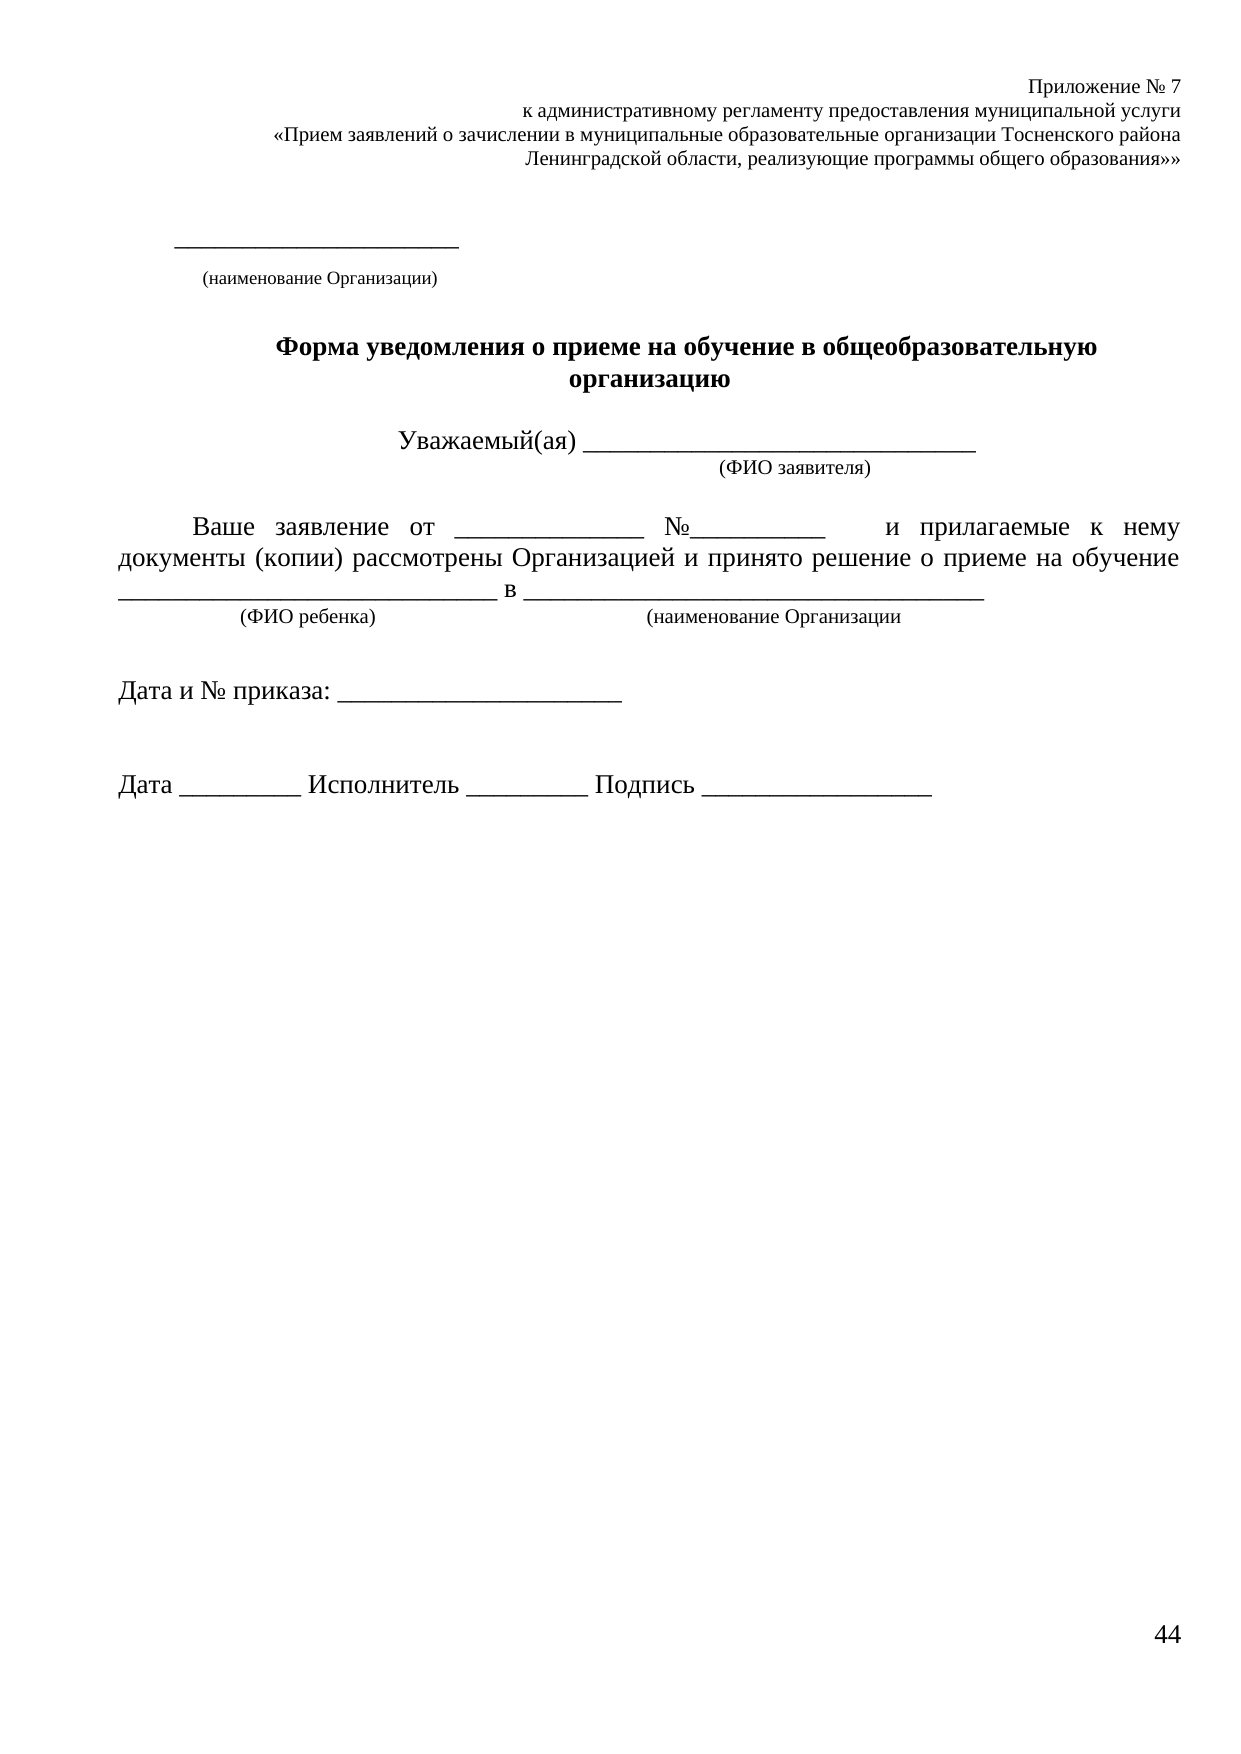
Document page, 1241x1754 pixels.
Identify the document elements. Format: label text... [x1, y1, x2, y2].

text (наименование Организации) [118, 267, 1181, 289]
text Уважаемый(ая) _____________________________ [118, 424, 1181, 455]
text Приложение № 7 [118, 74, 1181, 98]
text Ваше заявление от ______________ №__________ и прилагаемые к нему документы (копии) рассмотрены Организацией и принято решение о приеме на обучение ____________________________ в __________________________________ [118, 510, 1181, 604]
text Дата _________ Исполнитель _________ Подпись _________________ [118, 768, 1181, 799]
text _____________________ [118, 220, 1181, 252]
text Дата и № приказа: _____________________ [118, 674, 1181, 706]
text к административному регламенту предоставления муниципальной услуги [118, 98, 1181, 122]
text (ФИО ребенка) (наименование Организации [118, 604, 1181, 628]
text «Прием заявлений о зачислении в муниципальные образовательные организации Тосненского района Ленинградской области, реализующие программы общего образования»» [118, 122, 1181, 170]
text Форма уведомления о приеме на обучение в общеобразовательную организацию [118, 331, 1181, 393]
text (ФИО заявителя) [118, 455, 1181, 479]
